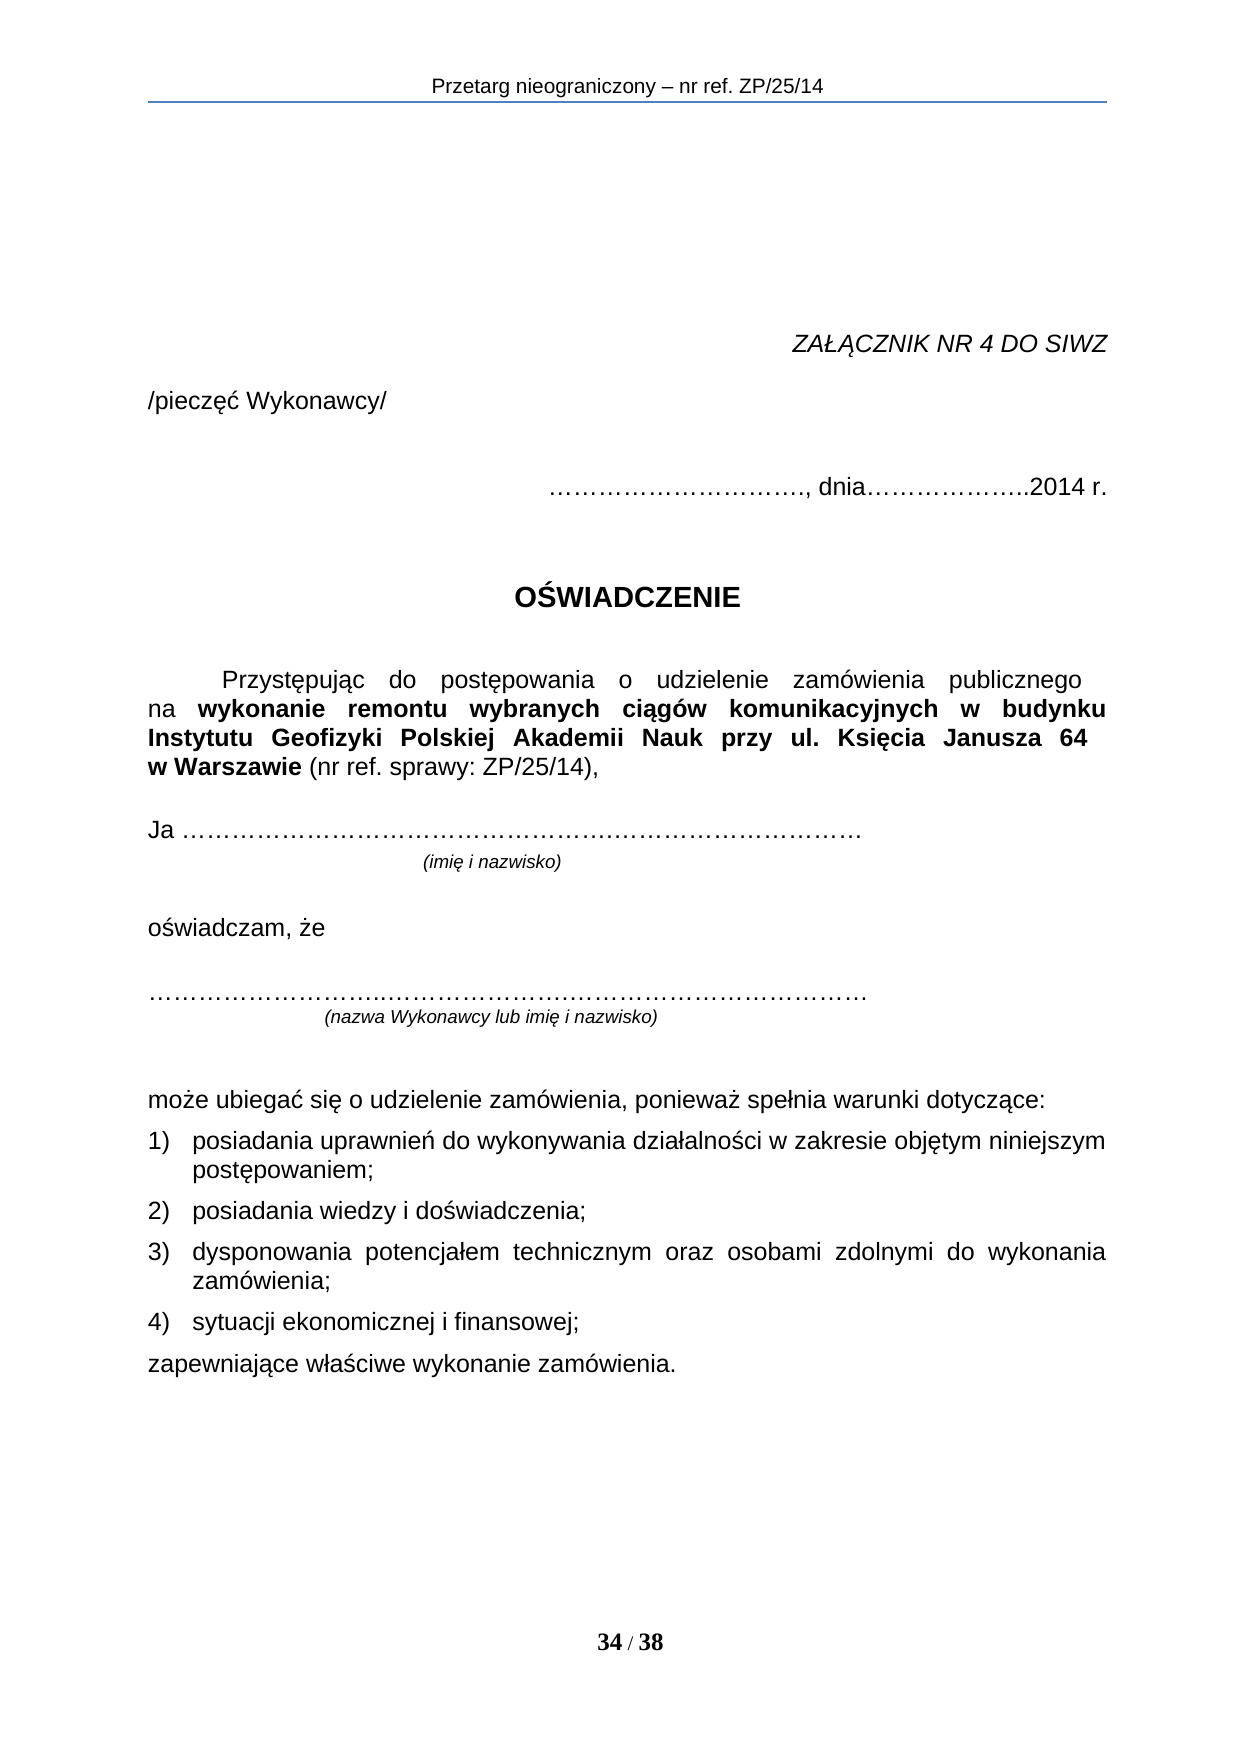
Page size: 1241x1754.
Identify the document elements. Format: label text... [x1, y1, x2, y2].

text /pieczęć Wykonawcy/ [148, 386, 1107, 415]
text ………………………..………………….……………………………… [148, 977, 1107, 1006]
text (nazwa Wykonawcy lub imię i nazwisko) [148, 1006, 1107, 1027]
text (imię i nazwisko) [148, 851, 1107, 872]
text zapewniające właściwe wykonanie zamówienia. [148, 1349, 1107, 1377]
list sytuacji ekonomicznej i finansowej; [148, 1307, 1107, 1336]
subtitle OŚWIADCZENIE [148, 580, 1107, 614]
list posiadania uprawnień do wykonywania działalności w zakresie objętym niniejszym postępowaniem; [148, 1126, 1107, 1184]
text …………………………., dnia………………..2014 r. [148, 472, 1107, 501]
text ZAŁĄCZNIK NR 4 DO SIWZ [148, 329, 1107, 357]
list posiadania wiedzy i doświadczenia; [148, 1196, 1107, 1225]
list dysponowania potencjałem technicznym oraz osobami zdolnymi do wykonania zamówienia; [148, 1237, 1107, 1295]
text Przystępując do postępowania o udzielenie zamówienia publicznego na wykonanie remontu wybranych ciągów komunikacyjnych w budynku Instytutu Geofizyki Polskiej Akademii Nauk przy ul. Księcia Janusza 64 w Warszawie (nr ref. sprawy: ZP/25/14), [148, 666, 1107, 781]
text oświadczam, że [148, 913, 1107, 942]
text może ubiegać się o udzielenie zamówienia, ponieważ spełnia warunki dotyczące: [148, 1085, 1107, 1114]
text Ja …………………………………………….………………………… [148, 816, 1107, 844]
